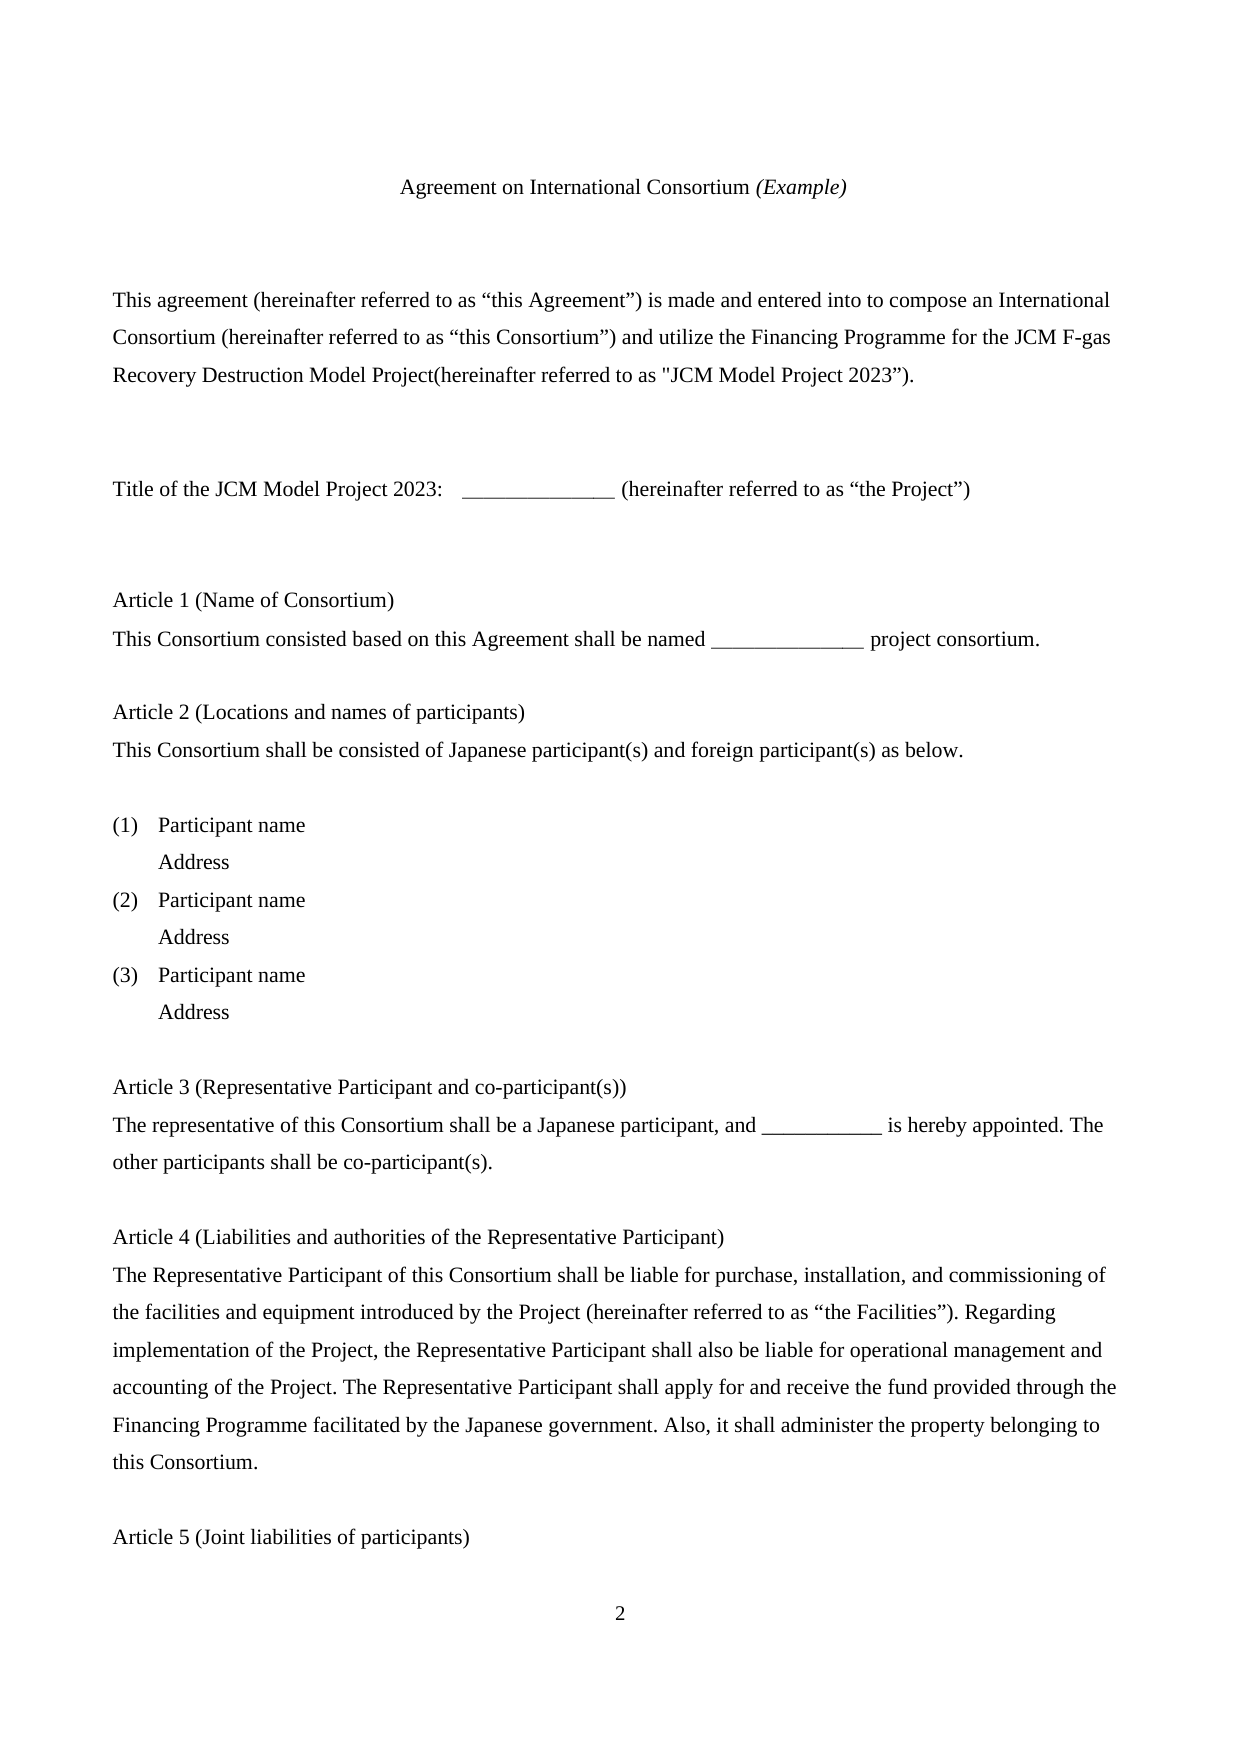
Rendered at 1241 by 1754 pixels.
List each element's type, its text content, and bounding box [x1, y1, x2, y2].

text Article 3 (Representative Participant and co-participant(s)) [112, 1068, 1135, 1106]
text Title of the JCM Model Project 2023: ＿＿＿＿＿＿＿ (hereinafter referred to as “the Project”) [112, 468, 1135, 506]
list Participant name Address [112, 881, 1135, 956]
text Agreement on International Consortium (Example) [112, 168, 1136, 206]
list Participant name Address [112, 806, 1135, 881]
text Article 5 (Joint liabilities of participants) [112, 1518, 1135, 1556]
text This Consortium shall be consisted of Japanese participant(s) and foreign participant(s) as below. [112, 731, 1135, 768]
text The Representative Participant of this Consortium shall be liable for purchase, installation, and commissioning of the facilities and equipment introduced by the Project (hereinafter referred to as “the Facilities”). Regarding implementation of the Project, the Representative Participant shall also be liable for operational management and accounting of the Project. The Representative Participant shall apply for and receive the fund provided through the Financing Programme facilitated by the Japanese government. Also, it shall administer the property belonging to this Consortium. [112, 1256, 1135, 1481]
text This agreement (hereinafter referred to as “this Agreement”) is made and entered into to compose an International Consortium (hereinafter referred to as “this Consortium”) and utilize the Financing Programme for the JCM F-gas Recovery Destruction Model Project(hereinafter referred to as "JCM Model Project 2023”). [112, 281, 1135, 393]
text Article 2 (Locations and names of participants) [112, 693, 1135, 731]
text This Consortium consisted based on this Agreement shall be named ＿＿＿＿＿＿＿ project consortium. [112, 618, 1135, 656]
list Participant name Address [112, 956, 1135, 1031]
text Article 4 (Liabilities and authorities of the Representative Participant) [112, 1218, 1135, 1256]
text Article 1 (Name of Consortium) [112, 581, 1135, 618]
text The representative of this Consortium shall be a Japanese participant, and ___________ is hereby appointed. The other participants shall be co-participant(s). [112, 1106, 1135, 1181]
